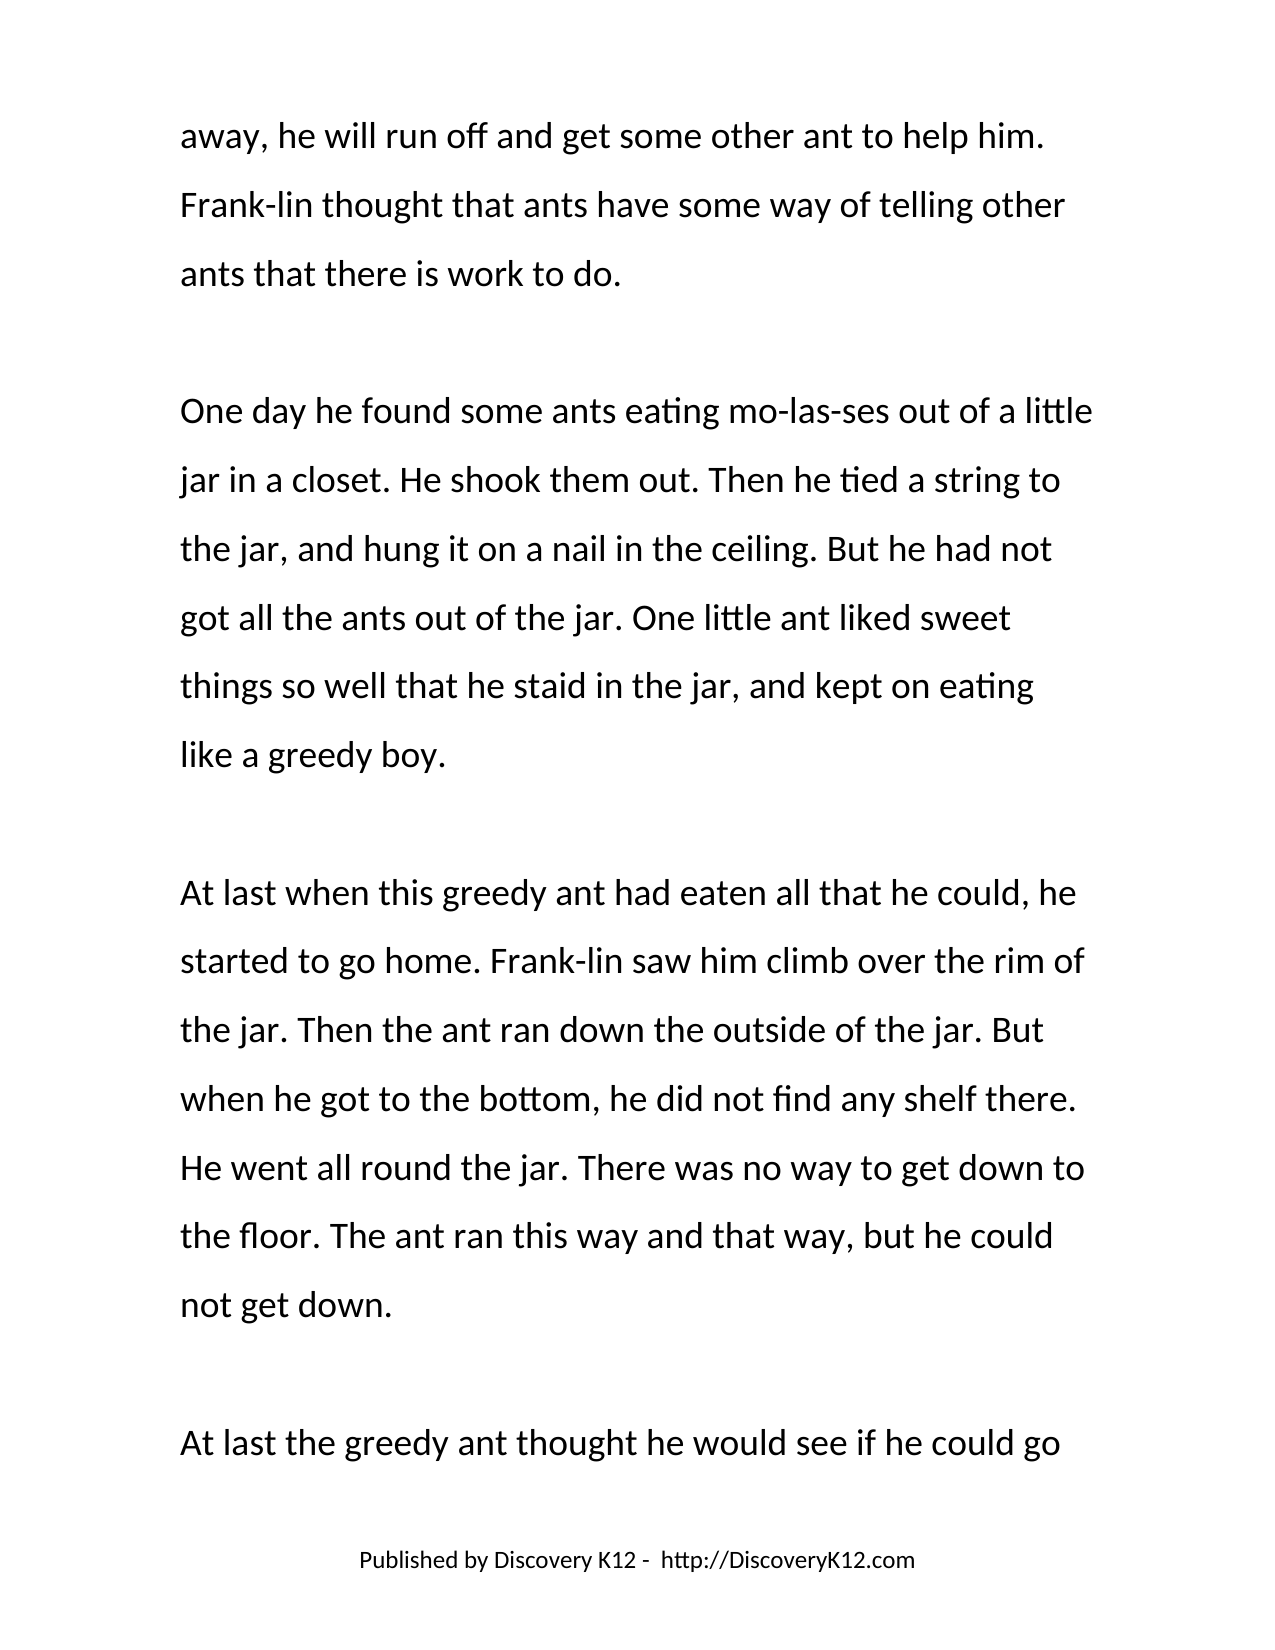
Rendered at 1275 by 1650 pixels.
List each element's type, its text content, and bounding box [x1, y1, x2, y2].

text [180, 1419, 1095, 1464]
text One day he found some ants eating mo-las-ses out of a little jar in a closet. He shook them out. Then he tied a string to the jar, and hung it on a nail in the ceiling. But he had not got all the ants out of the jar. One little ant liked sweet things so well that he staid in the jar, and kept on eating like a greedy boy. [180, 387, 1095, 777]
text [180, 112, 1095, 296]
text At last when this greedy ant had eaten all that he could, he started to go home. Frank-lin saw him climb over the rim of the jar. Then the ant ran down the outside of the jar. But when he got to the bottom, he did not find any shelf there. He went all round the jar. There was no way to get down to the floor. The ant ran this way and that way, but he could not get down. [180, 869, 1095, 1327]
